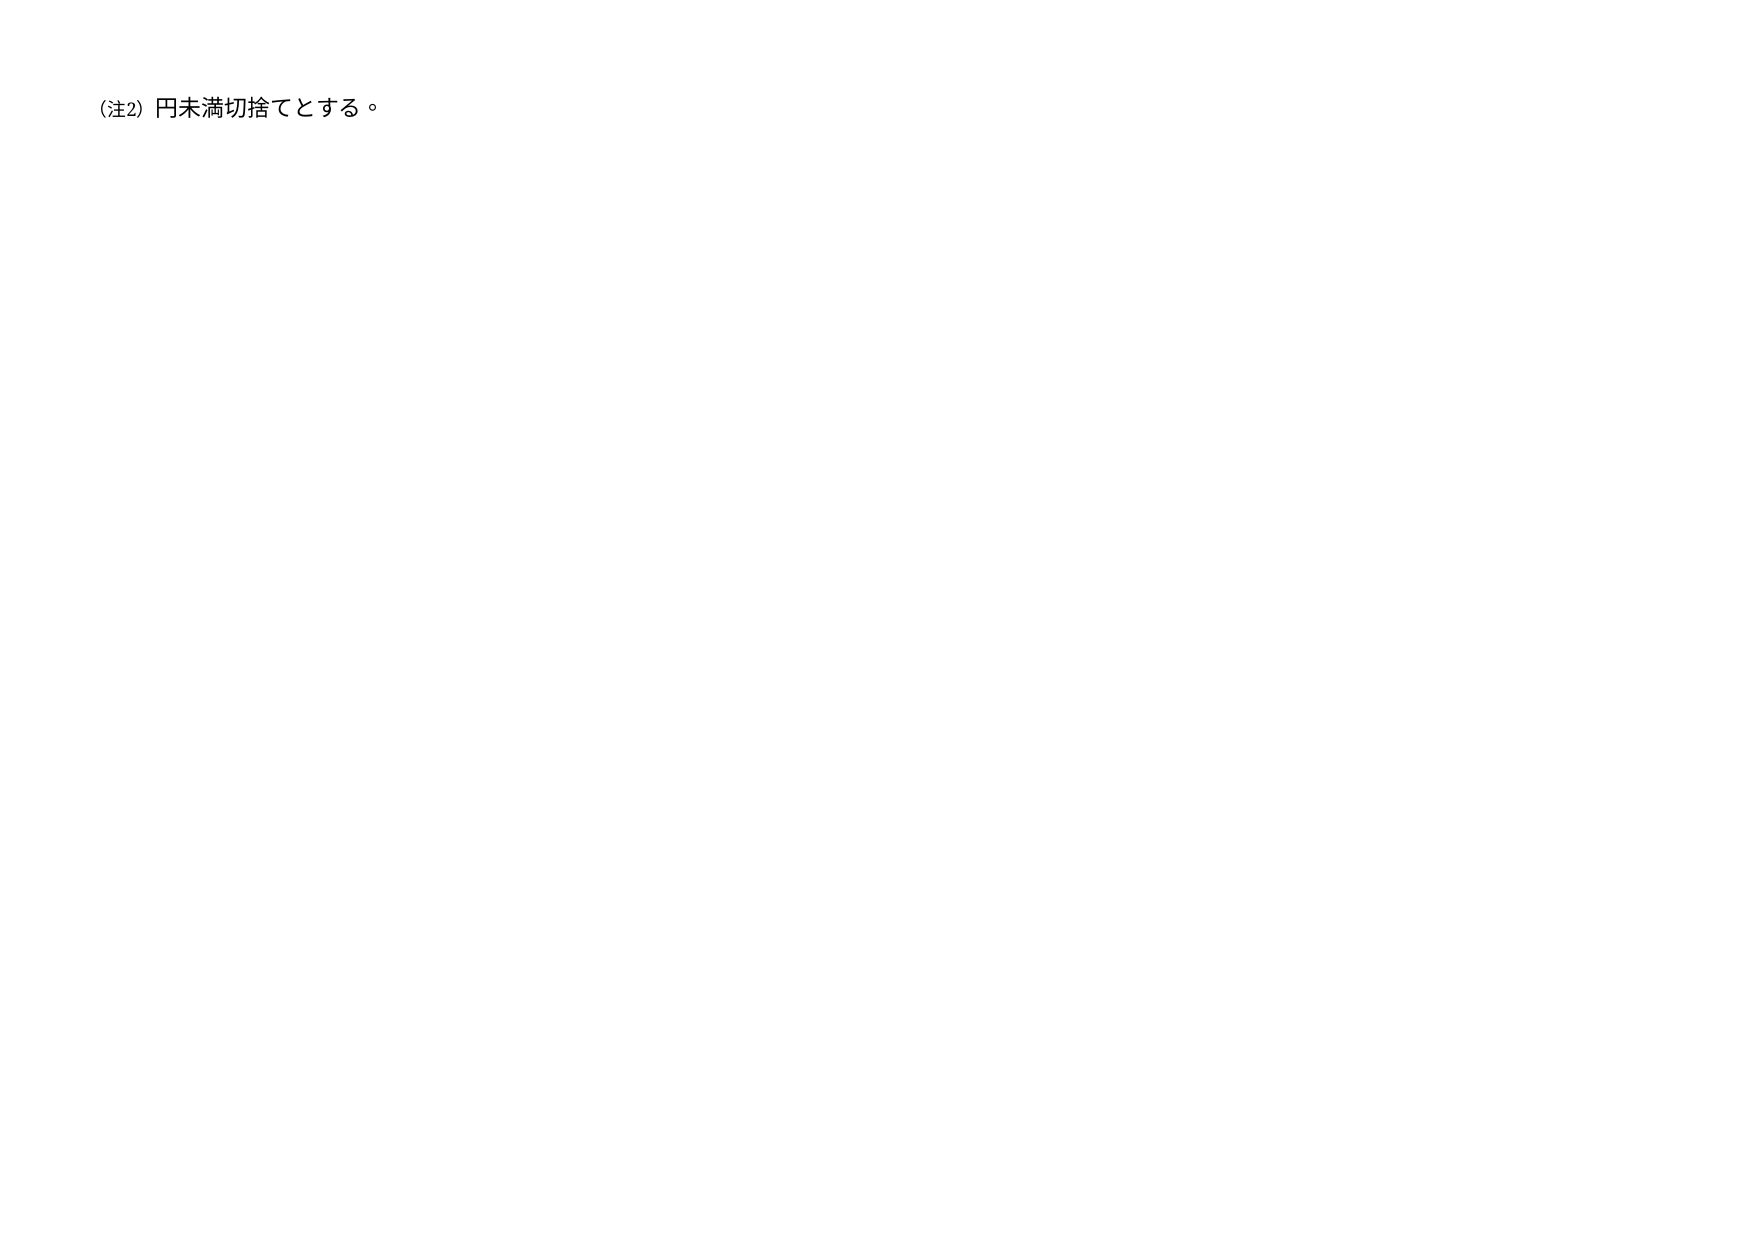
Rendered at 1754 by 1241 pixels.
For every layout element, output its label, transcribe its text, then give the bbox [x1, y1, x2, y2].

list 円未満切捨てとする。 [89, 89, 1665, 126]
